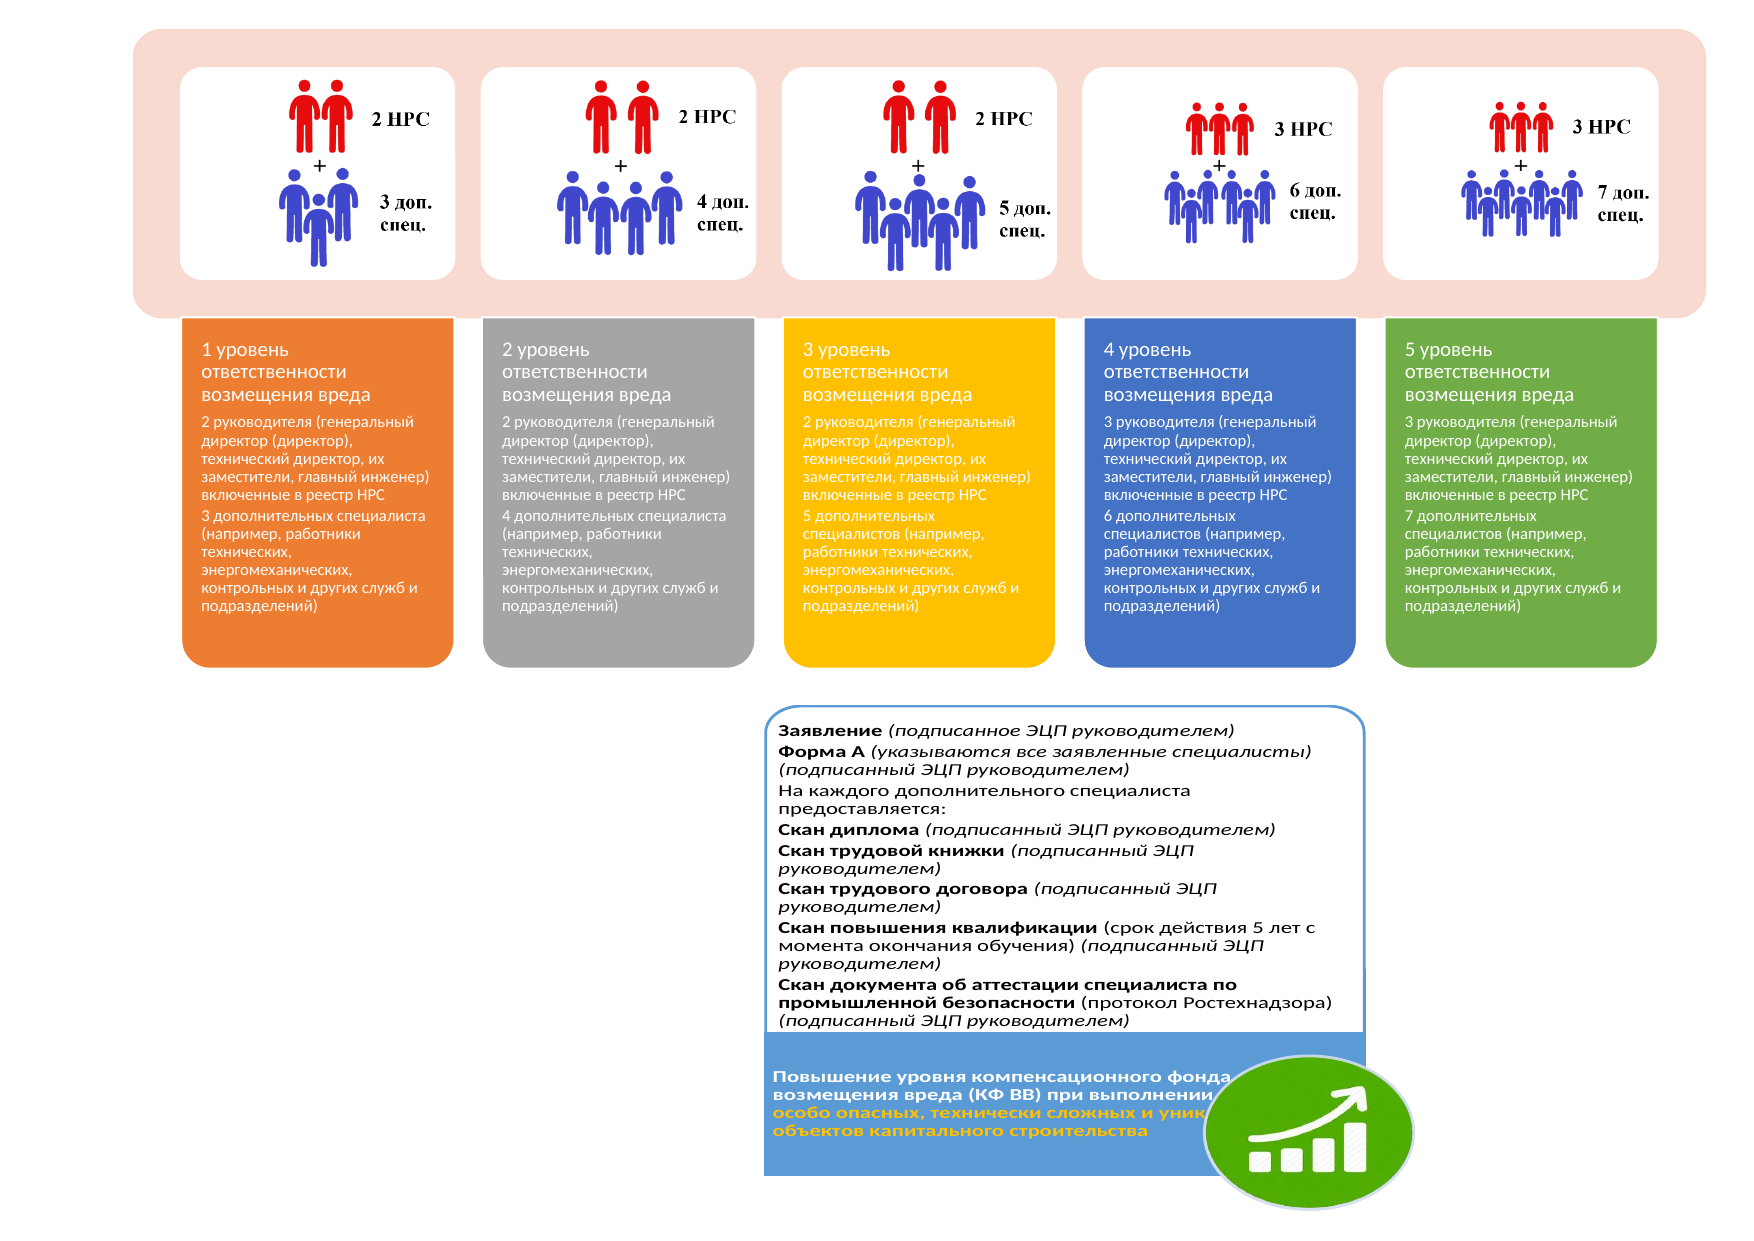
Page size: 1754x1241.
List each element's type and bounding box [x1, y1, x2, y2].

picture [1085, 70, 1355, 277]
picture [1386, 70, 1656, 277]
picture [1206, 1058, 1412, 1208]
picture [483, 70, 754, 277]
picture [182, 70, 453, 277]
picture [784, 70, 1054, 277]
